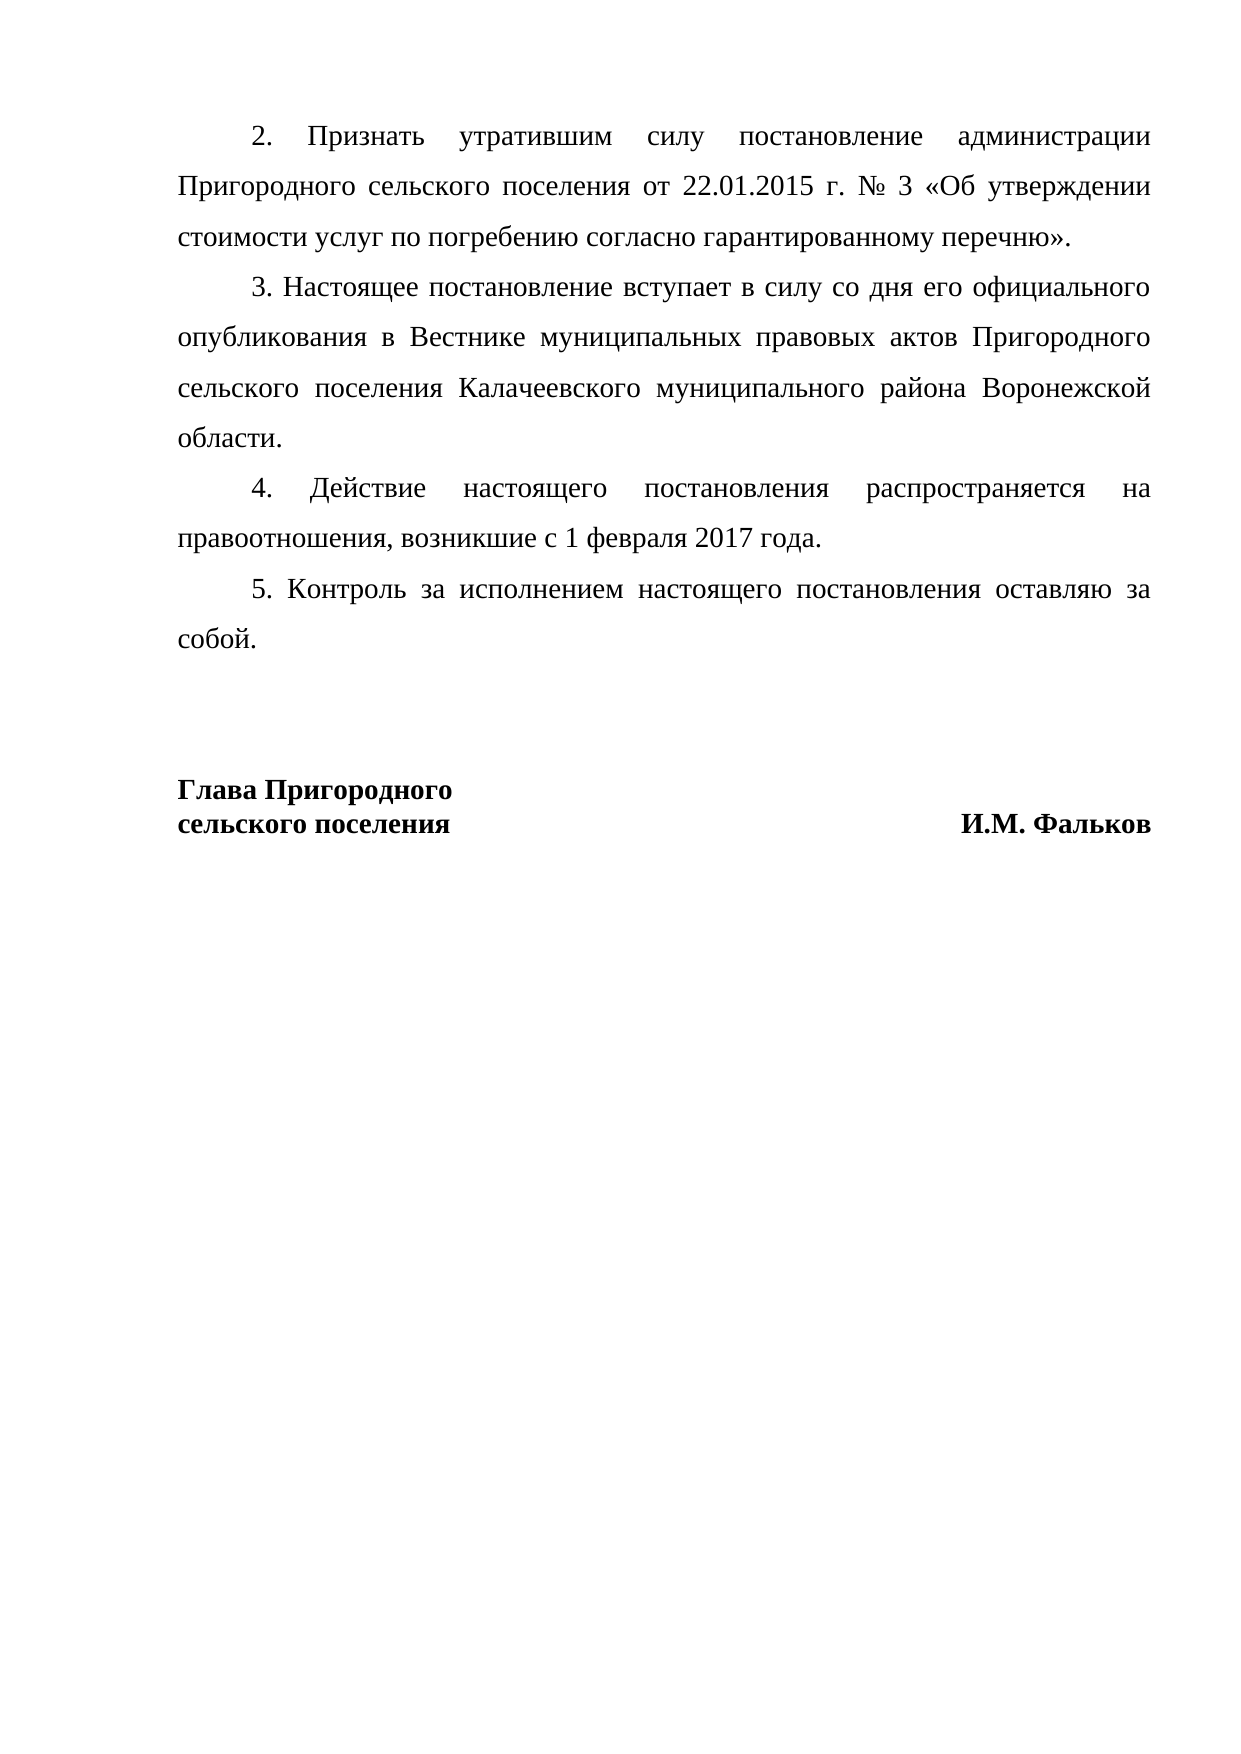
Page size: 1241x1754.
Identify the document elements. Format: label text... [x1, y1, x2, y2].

text 5. Контроль за исполнением настоящего постановления оставляю за собой. [177, 571, 1152, 655]
text Глава Пригородного [177, 772, 1152, 806]
text 4. Действие настоящего постановления распространяется на правоотношения, возникшие с 1 февраля 2017 года. [177, 470, 1152, 554]
text 3. Настоящее постановление вступает в силу со дня его официального опубликования в Вестнике муниципальных правовых актов Пригородного сельского поселения Калачеевского муниципального района Воронежской области. [177, 269, 1152, 453]
text 2. Признать утратившим силу постановление администрации Пригородного сельского поселения от 22.01.2015 г. № 3 «Об утверждении стоимости услуг по погребению согласно гарантированному перечню». [177, 118, 1152, 252]
text сельского поселения И.М. Фальков [177, 806, 1152, 839]
